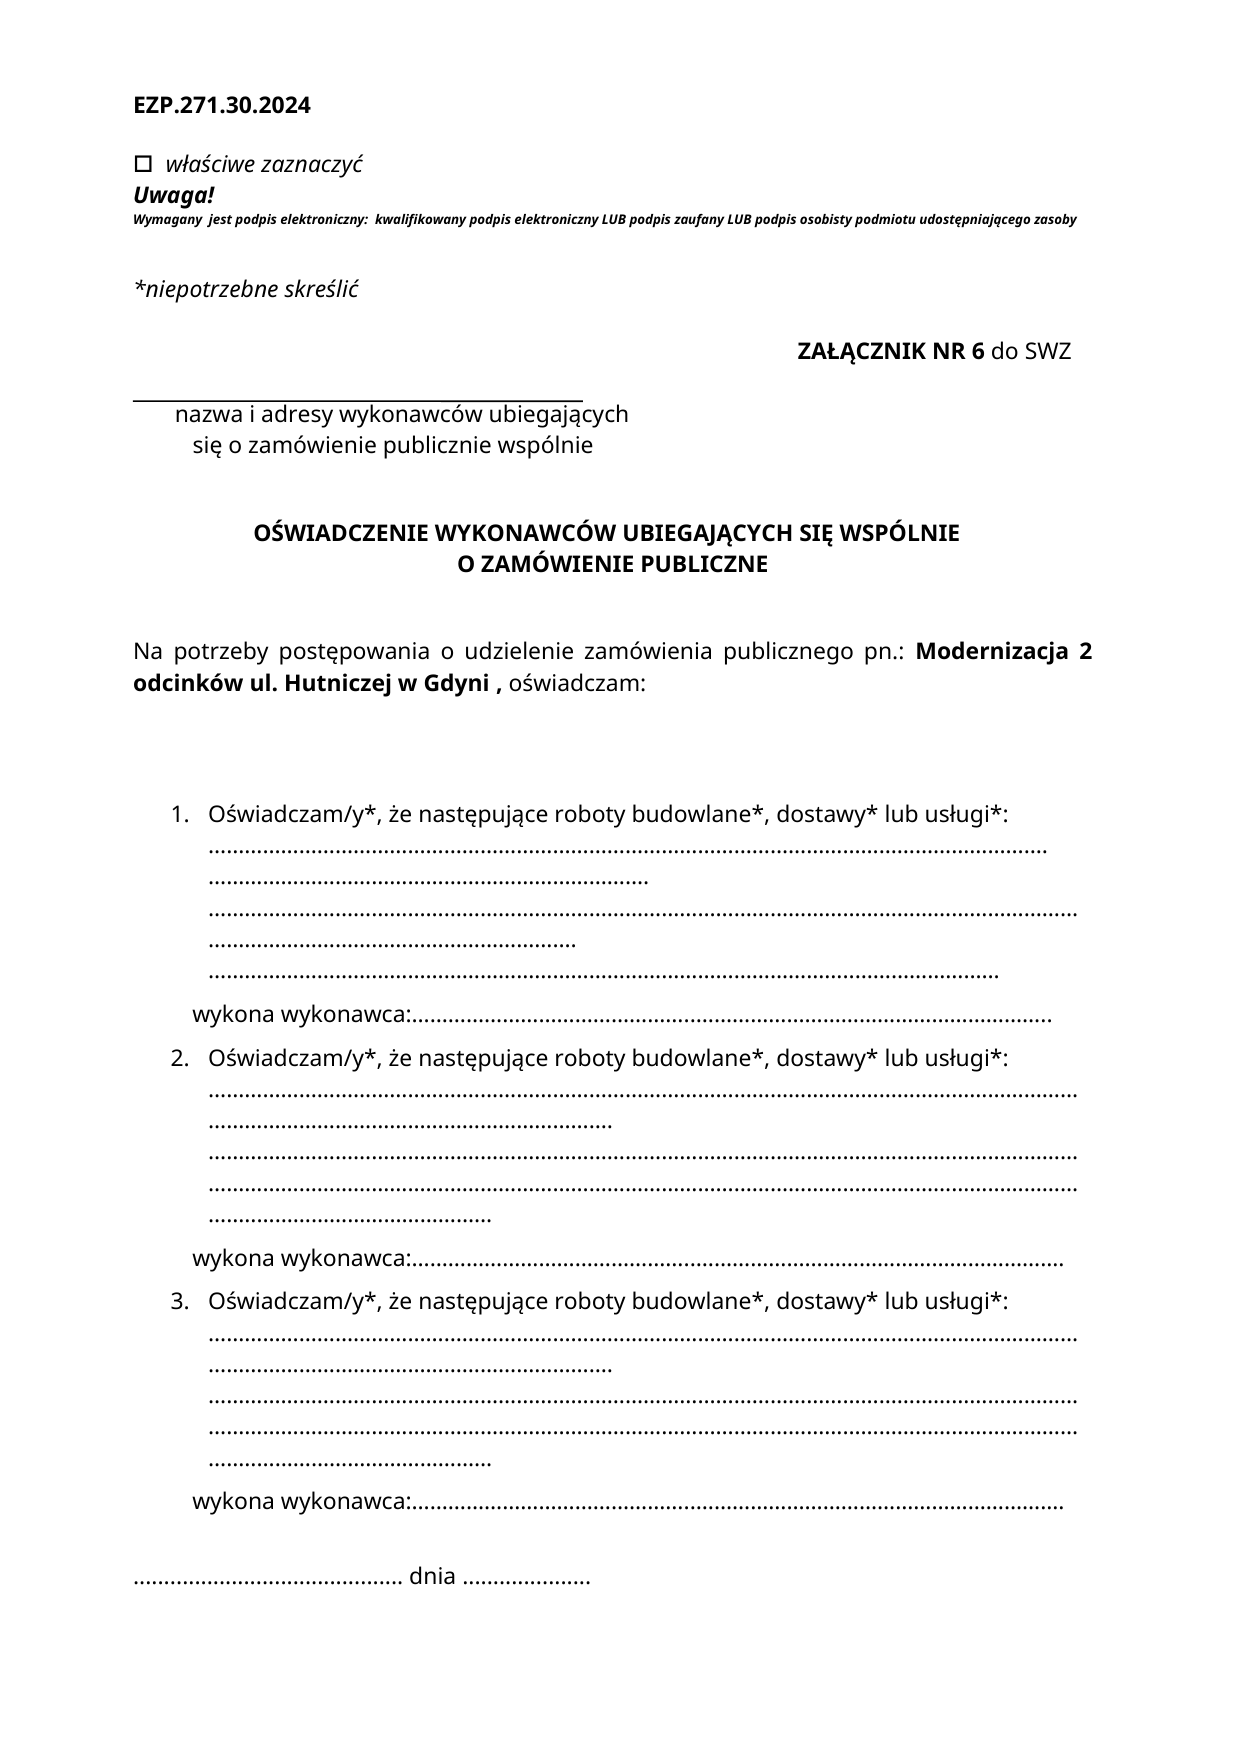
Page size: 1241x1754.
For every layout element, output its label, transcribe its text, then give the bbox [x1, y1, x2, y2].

text wykona wykonawca:………………………………………..………………………………………………….. [192, 998, 1092, 1029]
list Oświadczam/y*, że następujące roboty budowlane*, dostawy* lub usługi*: ………………………………………………………………………………………………………………………….……………………………………………………………….…………………………………………………………………………………………………………………………………………………………………………………….……………………………………………………………………………………………..…………………… [170, 798, 1092, 985]
text wykona wykonawca:………………………………………..……………………………………………………. [192, 1241, 1092, 1273]
list Oświadczam/y*, że następujące roboty budowlane*, dostawy* lub usługi*: ………………………………………………………………………………………………………………………………………………………………………………………….……………………………………………………………………………………………………………………………………………………………………………………………………………………………………………………………………..………………………………… [170, 1285, 1092, 1473]
text *niepotrzebne skreślić [133, 273, 1092, 304]
text Wymagany jest podpis elektroniczny: kwalifikowany podpis elektroniczny LUB podpis zaufany LUB podpis osobisty podmiotu udostępniającego zasoby [133, 210, 1092, 241]
text właściwe zaznaczyć [133, 148, 1092, 179]
text nazwa i adresy wykonawców ubiegających się o zamówienie publicznie wspólnie [133, 398, 1092, 460]
text ZAŁĄCZNIK NR 6 do SWZ [724, 335, 1092, 366]
text OŚWIADCZENIE WYKONAWCÓW UBIEGAJĄCYCH SIĘ WSPÓLNIE O ZAMÓWIENIE PUBLICZNE [133, 516, 1092, 579]
text Uwaga! [133, 179, 1092, 210]
text wykona wykonawca:………………………………………..……………………………………………………. [192, 1485, 1092, 1516]
list Oświadczam/y*, że następujące roboty budowlane*, dostawy* lub usługi*: ………………………………………………………………………………………………………………………………………………………………………………………….……………………………………………………………………………………………………………………………………………………………………………………………………………………………………………………………………..………………………………… [170, 1041, 1092, 1229]
text Na potrzeby postępowania o udzielenie zamówienia publicznego pn.: Modernizacja 2 odcinków ul. Hutniczej w Gdyni , oświadczam: [133, 635, 1092, 698]
text ............................................ dnia ..................... [133, 1560, 1092, 1591]
